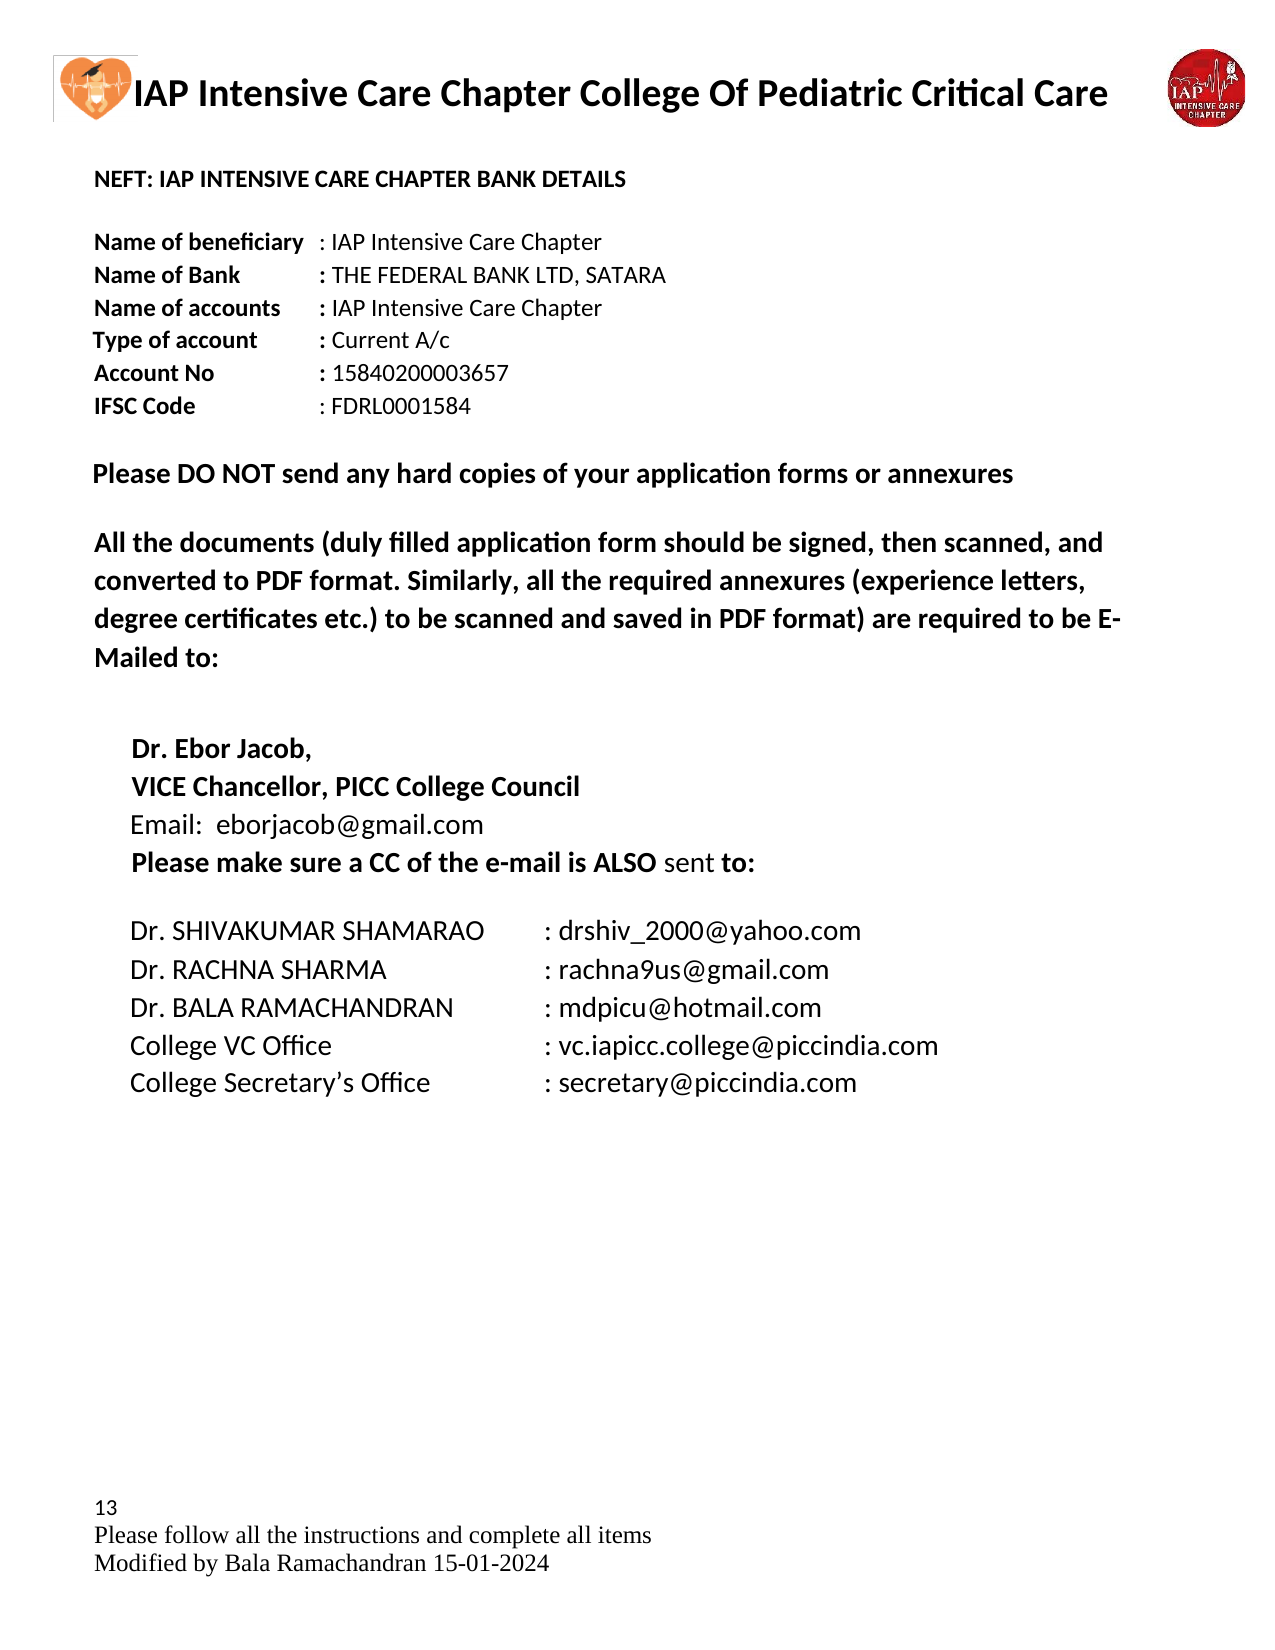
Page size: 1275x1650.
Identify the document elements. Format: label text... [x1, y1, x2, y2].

text Account No : 15840200003657 [94, 357, 1152, 388]
text Dr. Ebor Jacob, [131, 730, 1152, 765]
text Dr. RACHNA SHARMA : rachna9us@gmail.com [130, 951, 1152, 986]
text Email: eborjacob@gmail.com [130, 806, 1030, 842]
text College VC Office : vc.iapicc.college@piccindia.com [130, 1027, 1152, 1062]
picture [1167, 49, 1246, 127]
text Dr. BALA RAMACHANDRAN : mdpicu@hotmail.com [130, 989, 1152, 1024]
text Name of Bank : THE FEDERAL BANK LTD, SATARA [94, 259, 1152, 289]
picture [53, 55, 138, 122]
text NEFT: IAP INTENSIVE CARE CHAPTER BANK DETAILS [94, 163, 1152, 193]
text Name of beneficiary : IAP Intensive Care Chapter [94, 226, 1152, 257]
text Name of accounts : IAP Intensive Care Chapter [94, 292, 1152, 322]
text College Secretary’s Office : secretary@piccindia.com [94, 1064, 1152, 1100]
text Type of account : Current A/c [92, 324, 1152, 355]
text Please DO NOT send any hard copies of your application forms or annexures [92, 455, 1152, 491]
text VICE Chancellor, PICC College Council [131, 768, 1152, 804]
text Please make sure a CC of the e-mail is ALSO sent to: [131, 844, 1152, 880]
text Dr. SHIVAKUMAR SHAMARAO : drshiv_2000@yahoo.com [130, 912, 1152, 948]
text IFSC Code : FDRL0001584 [94, 390, 1152, 420]
text All the documents (duly filled application form should be signed, then scanned, and converted to PDF format. Similarly, all the required annexures (experience letters, degree certificates etc.) to be scanned and saved in PDF format) are required to be E-Mailed to: [94, 524, 1152, 675]
